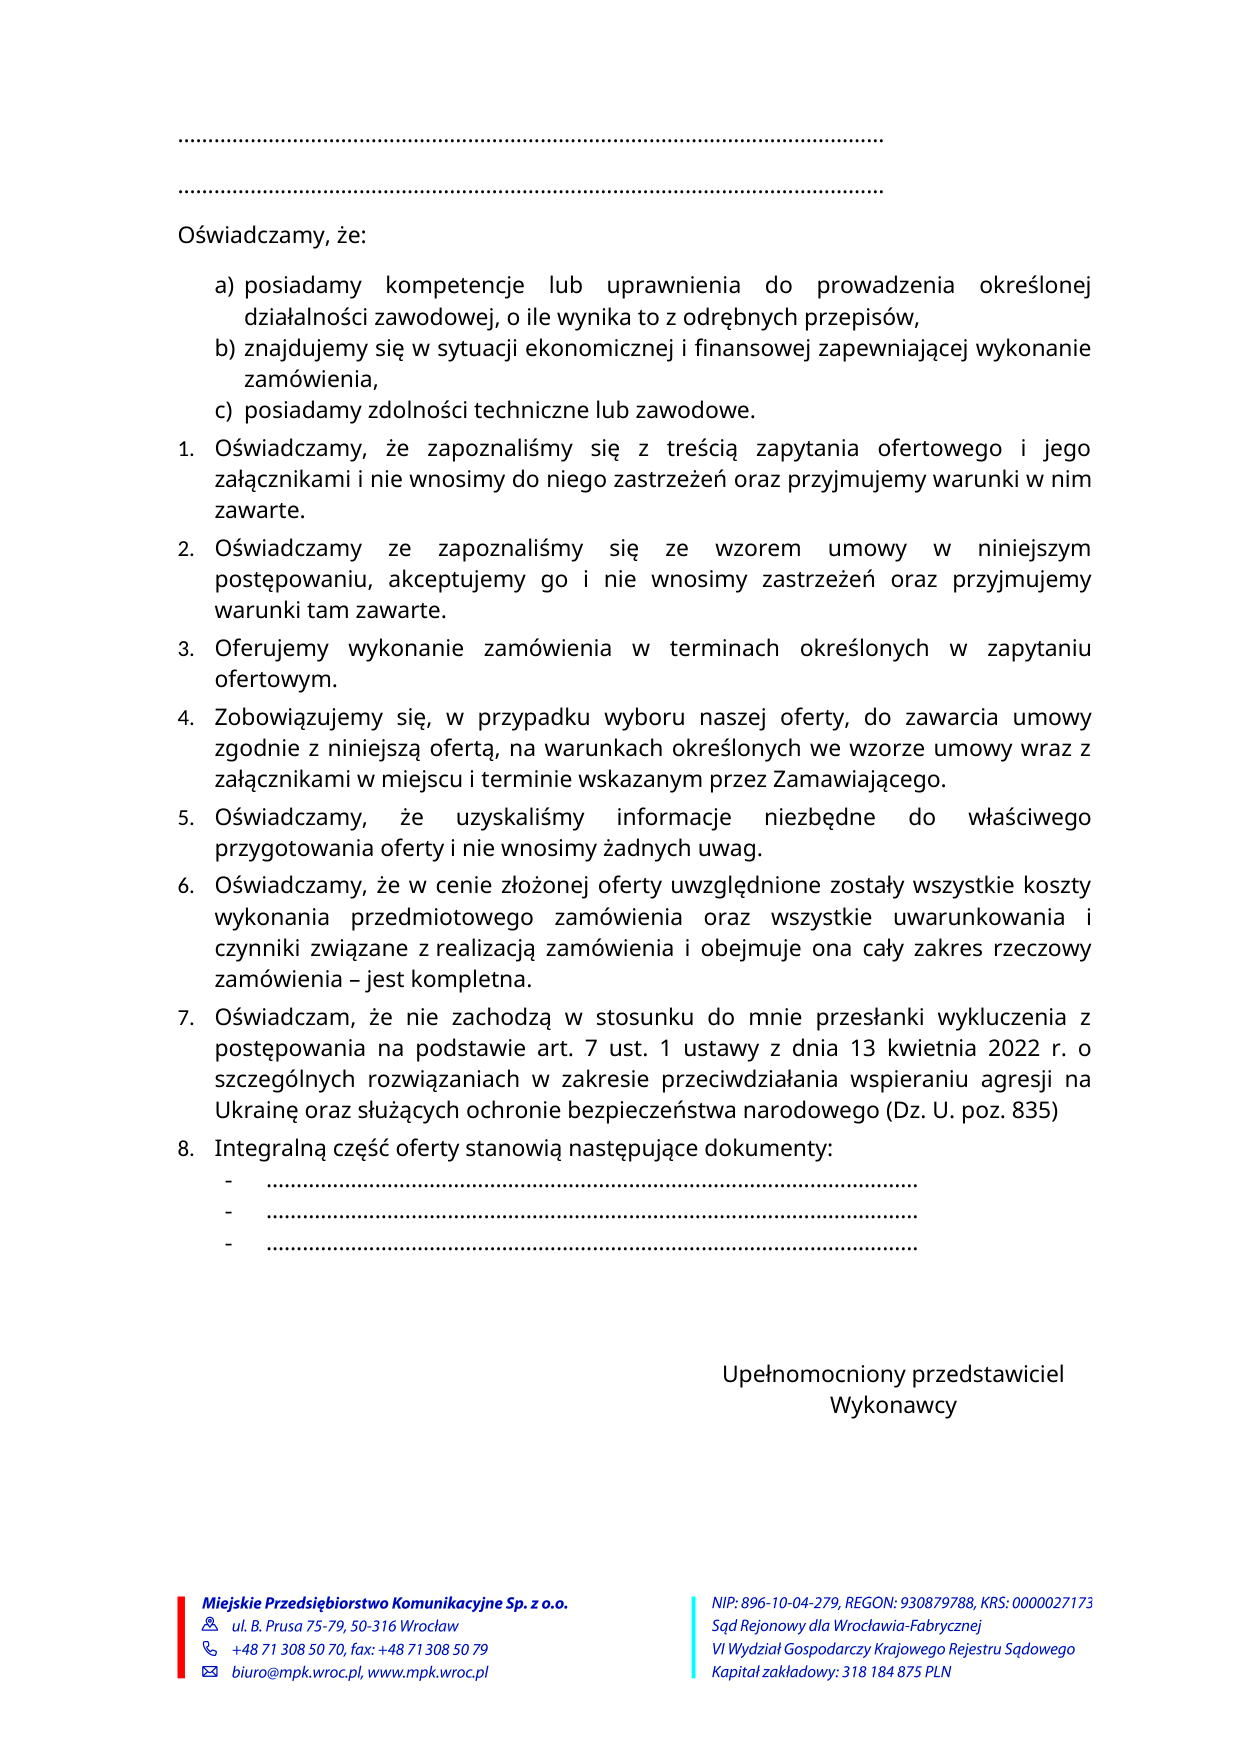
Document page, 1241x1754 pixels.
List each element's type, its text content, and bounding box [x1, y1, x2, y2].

list ……………………………………………………………………………………………… [224, 1226, 1092, 1257]
picture [177, 1596, 1093, 1681]
list ……………………………………………………………………………………………… [224, 1194, 1092, 1226]
list Oświadczamy, że zapoznaliśmy się z treścią zapytania ofertowego i jego załącznikami i nie wnosimy do niego zastrzeżeń oraz przyjmujemy warunki w nim zawarte. [177, 432, 1092, 526]
list Oświadczam, że nie zachodzą w stosunku do mnie przesłanki wykluczenia z postępowania na podstawie art. 7 ust. 1 ustawy z dnia 13 kwietnia 2022 r. o szczególnych rozwiązaniach w zakresie przeciwdziałania wspieraniu agresji na Ukrainę oraz służących ochronie bezpieczeństwa narodowego (Dz. U. poz. 835) [177, 1001, 1092, 1126]
list Oświadczamy, że w cenie złożonej oferty uwzględnione zostały wszystkie koszty wykonania przedmiotowego zamówienia oraz wszystkie uwarunkowania i czynniki związane z realizacją zamówienia i obejmuje ona cały zakres rzeczowy zamówienia – jest kompletna. [177, 869, 1092, 994]
text ……………………………………………………………………………………………………… [177, 168, 1092, 200]
text ……………………………………………………………………………………………………… [177, 118, 1092, 149]
list ……………………………………………………………………………………………… [224, 1163, 1092, 1194]
text Upełnomocniony przedstawiciel [694, 1358, 1092, 1389]
list posiadamy zdolności techniczne lub zawodowe. [214, 394, 1092, 426]
list Oświadczamy, że uzyskaliśmy informacje niezbędne do właściwego przygotowania oferty i nie wnosimy żadnych uwag. [177, 801, 1092, 863]
text Oświadczamy, że: [177, 219, 1092, 250]
list Oferujemy wykonanie zamówienia w terminach określonych w zapytaniu ofertowym. [177, 632, 1092, 694]
text Wykonawcy [694, 1389, 1092, 1420]
list Integralną część oferty stanowią następujące dokumenty: [177, 1132, 1092, 1163]
list znajdujemy się w sytuacji ekonomicznej i finansowej zapewniającej wykonanie zamówienia, [214, 332, 1092, 394]
list Zobowiązujemy się, w przypadku wyboru naszej oferty, do zawarcia umowy zgodnie z niniejszą ofertą, na warunkach określonych we wzorze umowy wraz z załącznikami w miejscu i terminie wskazanym przez Zamawiającego. [177, 701, 1092, 794]
list posiadamy kompetencje lub uprawnienia do prowadzenia określonej działalności zawodowej, o ile wynika to z odrębnych przepisów, [214, 269, 1092, 332]
list Oświadczamy ze zapoznaliśmy się ze wzorem umowy w niniejszym postępowaniu, akceptujemy go i nie wnosimy zastrzeżeń oraz przyjmujemy warunki tam zawarte. [177, 532, 1092, 626]
